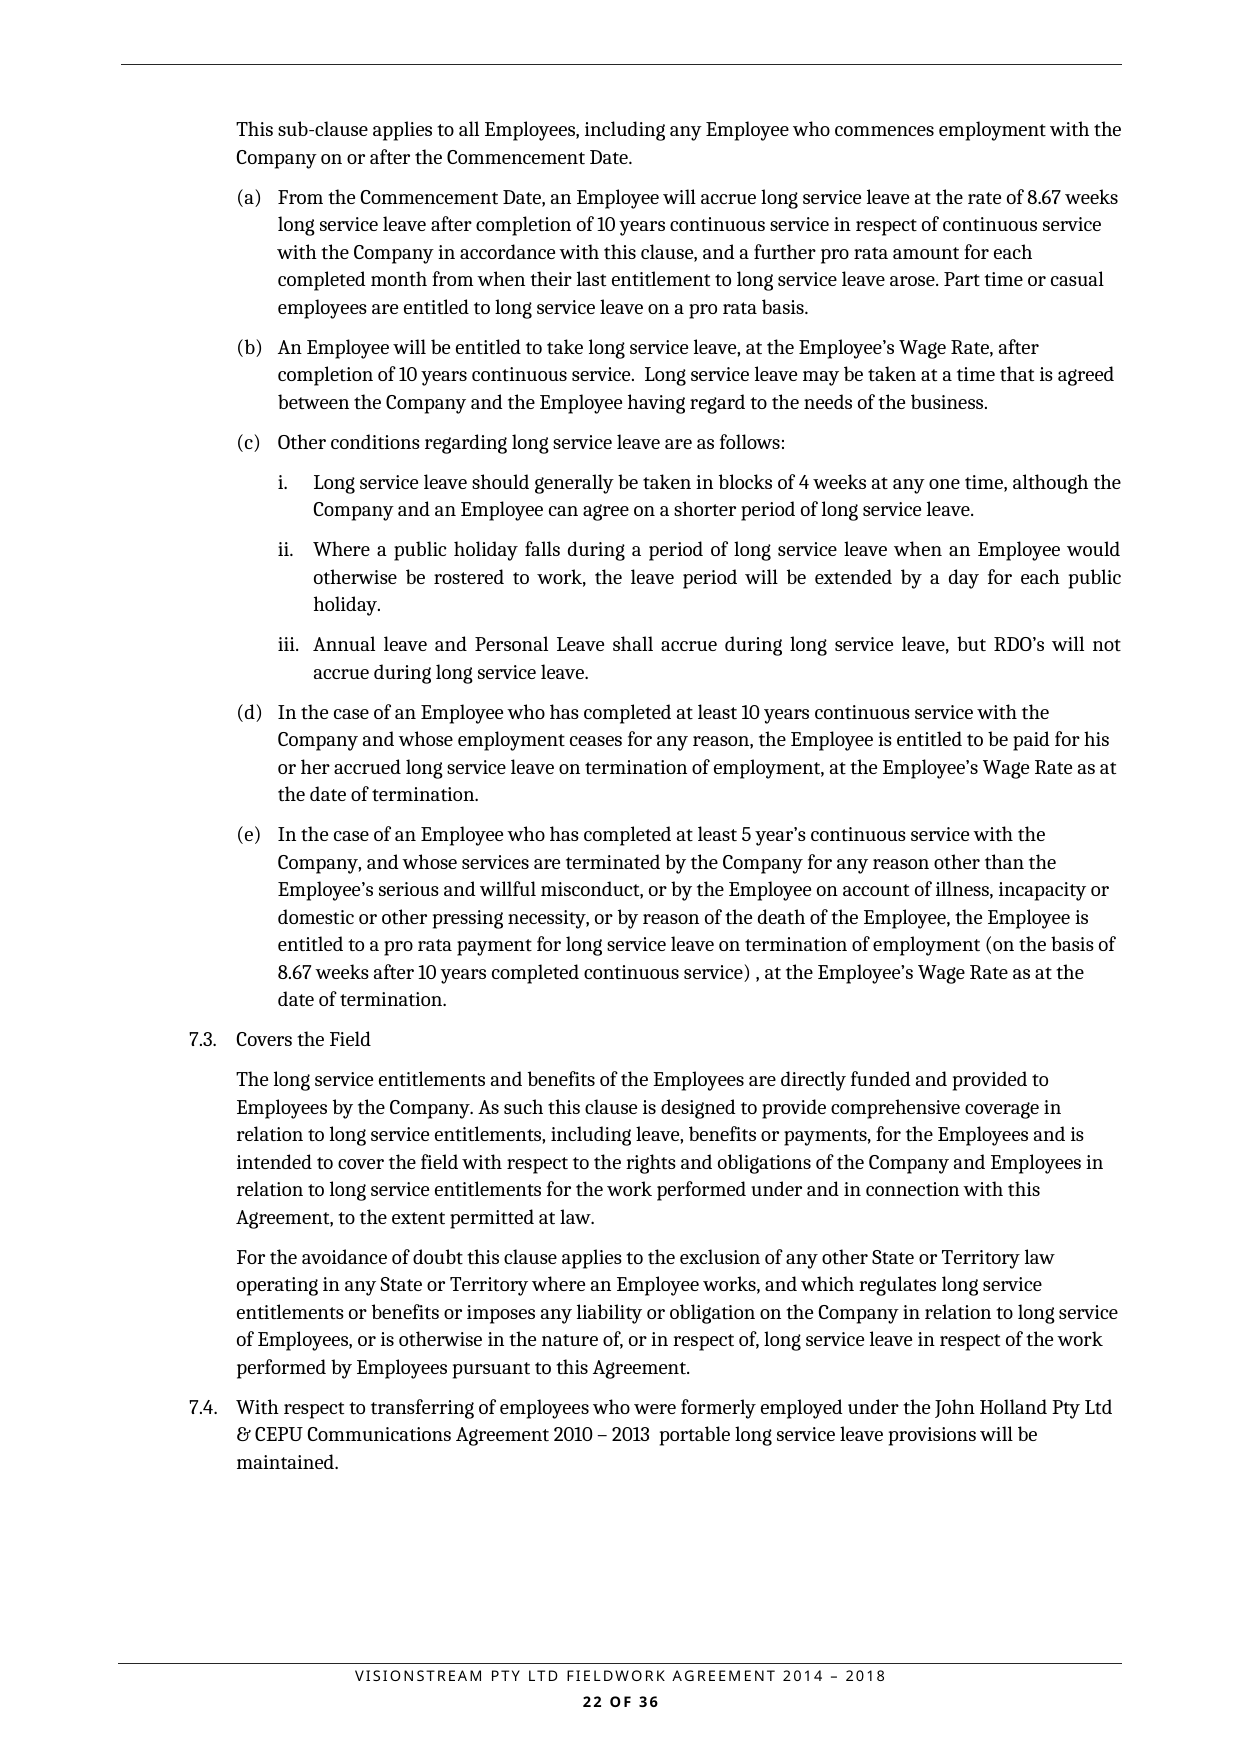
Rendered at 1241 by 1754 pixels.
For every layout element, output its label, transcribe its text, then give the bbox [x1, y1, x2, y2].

subtitle For the avoidance of doubt this clause applies to the exclusion of any other State or Territory law operating in any State or Territory where an Employee works, and which regulates long service entitlements or benefits or imposes any liability or obligation on the Company in relation to long service of Employees, or is otherwise in the nature of, or in respect of, long service leave in respect of the work performed by Employees pursuant to this Agreement. [236, 1246, 1122, 1379]
subtitle In the case of an Employee who has completed at least 10 years continuous service with the Company and whose employment ceases for any reason, the Employee is entitled to be paid for his or her accrued long service leave on termination of employment, at the Employee’s Wage Rate as at the date of termination. [236, 701, 1122, 807]
subtitle This sub-clause applies to all Employees, including any Employee who commences employment with the Company on or after the Commencement Date. [236, 118, 1122, 169]
subtitle In the case of an Employee who has completed at least 5 year’s continuous service with the Company, and whose services are terminated by the Company for any reason other than the Employee’s serious and willful misconduct, or by the Employee on account of illness, incapacity or domestic or other pressing necessity, or by reason of the death of the Employee, the Employee is entitled to a pro rata payment for long service leave on termination of employment (on the basis of 8.67 weeks after 10 years completed continuous service) , at the Employee’s Wage Rate as at the date of termination. [236, 823, 1122, 1012]
subtitle Other conditions regarding long service leave are as follows: [236, 431, 1122, 454]
subtitle Covers the Field [189, 1028, 1122, 1052]
subtitle Long service leave should generally be taken in blocks of 4 weeks at any one time, although the Company and an Employee can agree on a shorter period of long service leave. [278, 471, 1122, 522]
subtitle Where a public holiday falls during a period of long service leave when an Employee would otherwise be rostered to work, the leave period will be extended by a day for each public holiday. [278, 538, 1122, 617]
subtitle With respect to transferring of employees who were formerly employed under the John Holland Pty Ltd & CEPU Communications Agreement 2010 – 2013 portable long service leave provisions will be maintained. [189, 1396, 1122, 1474]
subtitle Annual leave and Personal Leave shall accrue during long service leave, but RDO’s will not accrue during long service leave. [278, 633, 1122, 684]
subtitle The long service entitlements and benefits of the Employees are directly funded and provided to Employees by the Company. As such this clause is designed to provide comprehensive coverage in relation to long service entitlements, including leave, benefits or payments, for the Employees and is intended to cover the field with respect to the rights and obligations of the Company and Employees in relation to long service entitlements for the work performed under and in connection with this Agreement, to the extent permitted at law. [236, 1068, 1122, 1229]
subtitle From the Commencement Date, an Employee will accrue long service leave at the rate of 8.67 weeks long service leave after completion of 10 years continuous service in respect of continuous service with the Company in accordance with this clause, and a further pro rata amount for each completed month from when their last entitlement to long service leave arose. Part time or casual employees are entitled to long service leave on a pro rata basis. [236, 186, 1122, 319]
subtitle An Employee will be entitled to take long service leave, at the Employee’s Wage Rate, after completion of 10 years continuous service. Long service leave may be taken at a time that is agreed between the Company and the Employee having regard to the needs of the business. [236, 336, 1122, 414]
